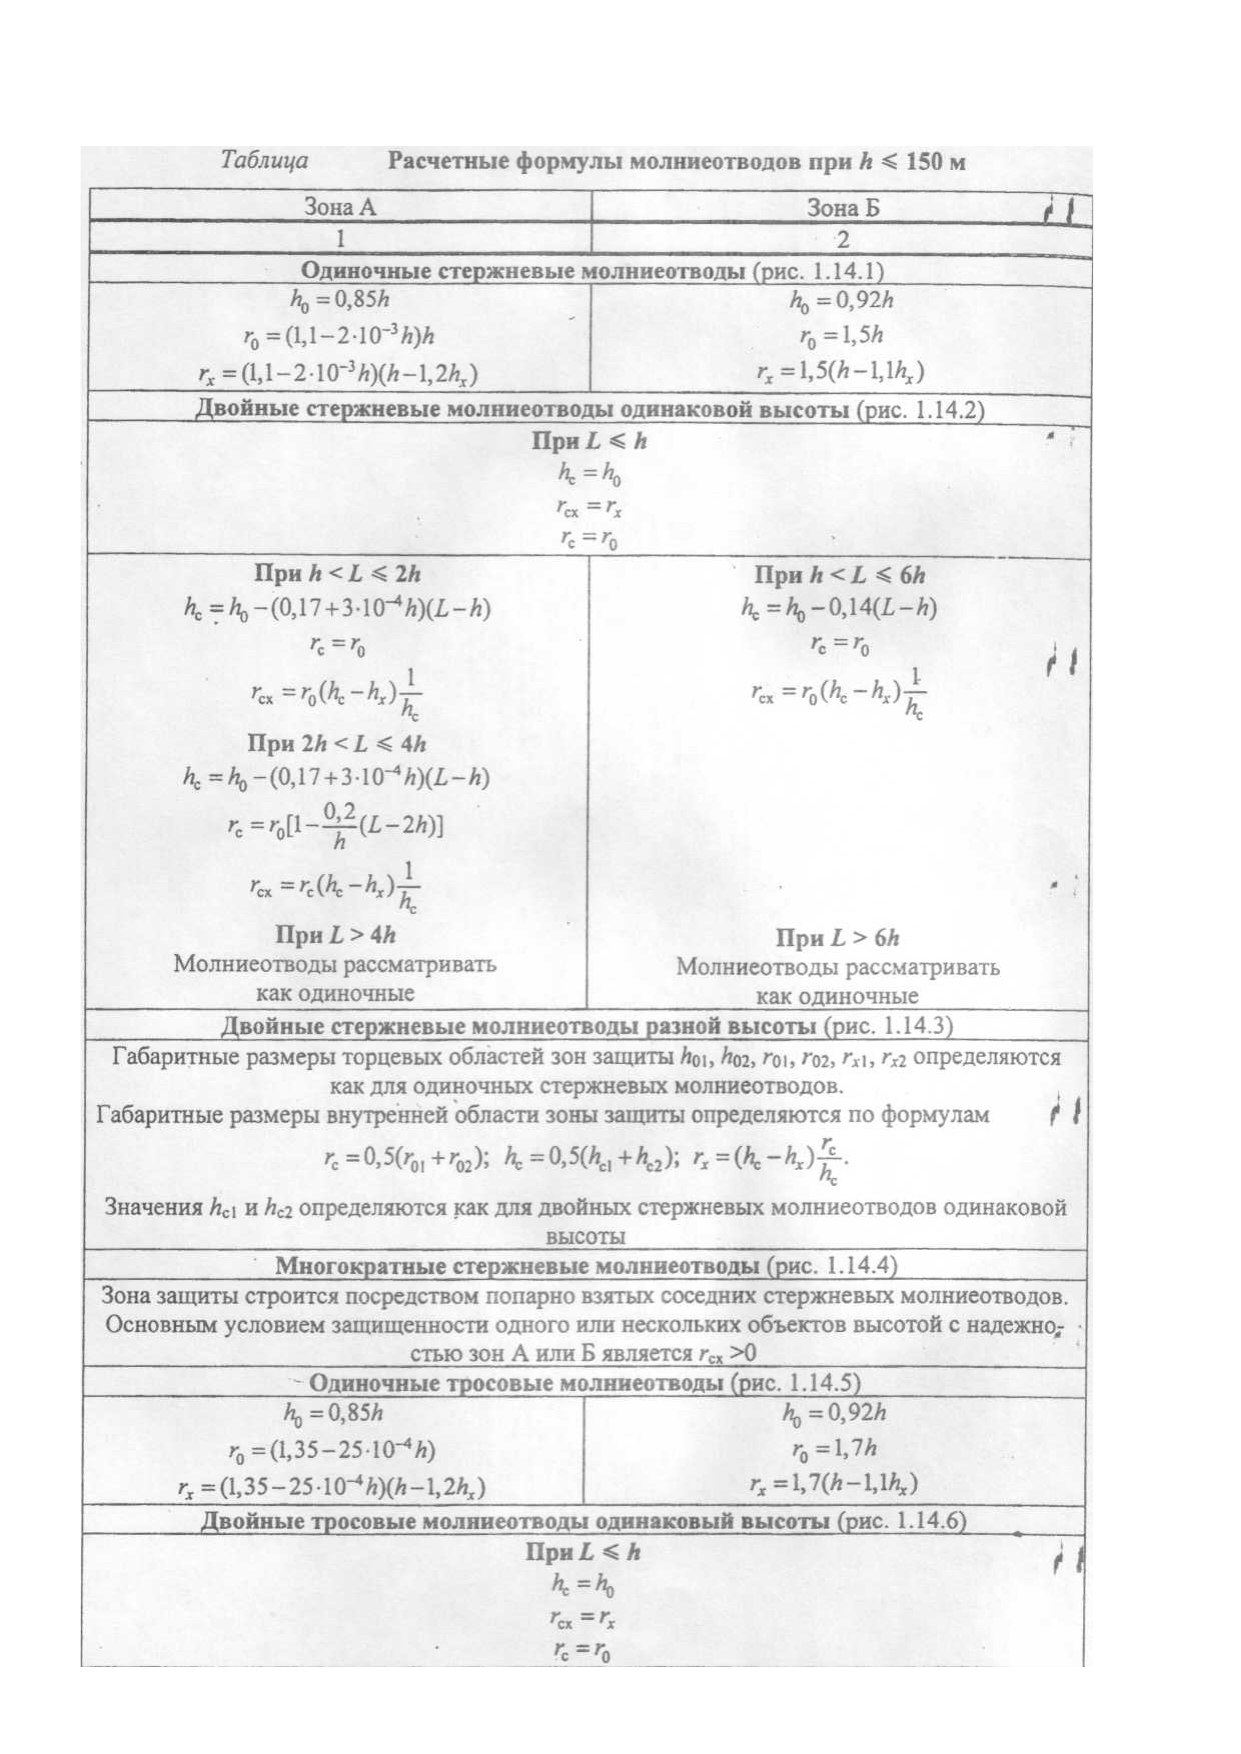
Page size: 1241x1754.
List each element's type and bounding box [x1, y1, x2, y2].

picture [80, 146, 1094, 1667]
